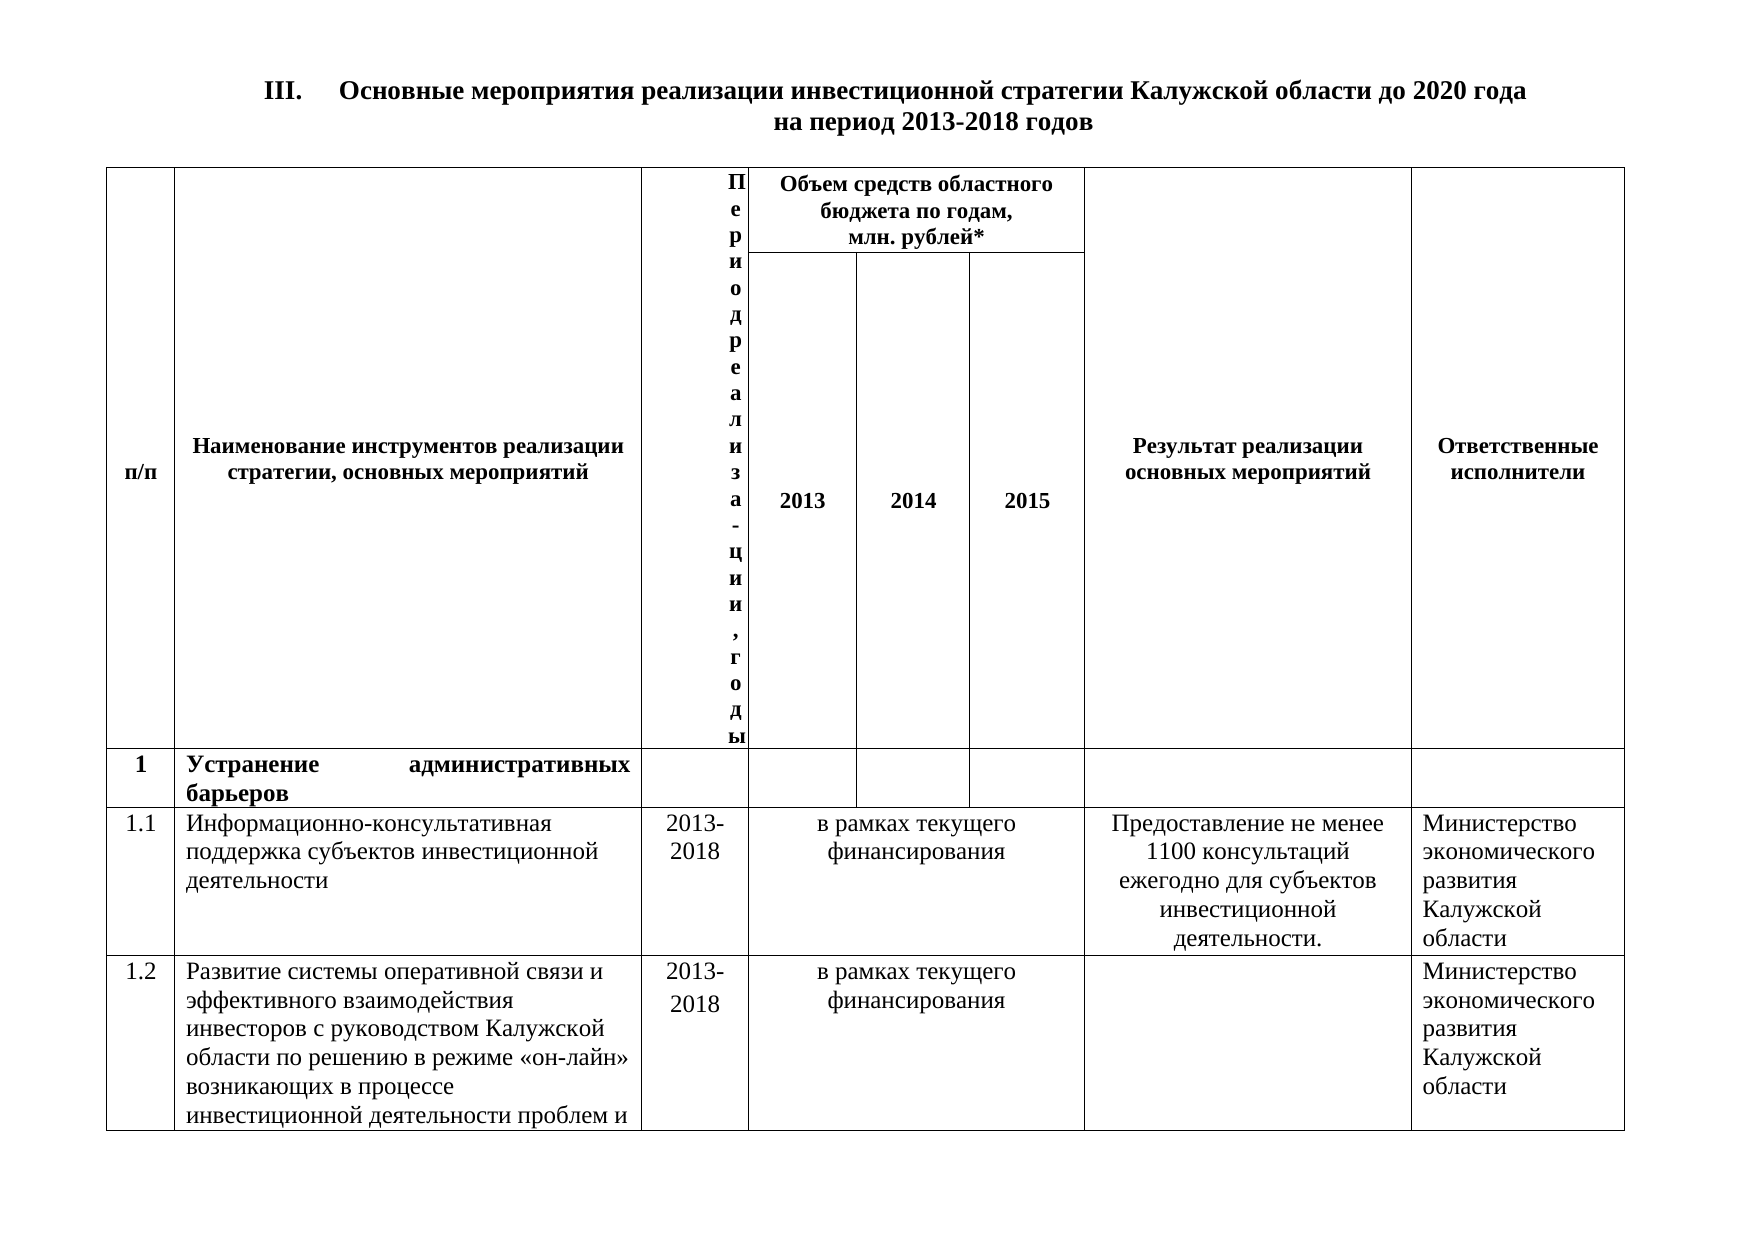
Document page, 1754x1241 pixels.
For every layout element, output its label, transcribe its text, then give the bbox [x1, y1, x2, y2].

table_cell 2013-2018 [642, 808, 748, 955]
table_cell 2015 [970, 253, 1084, 748]
table_cell 1.1 [107, 808, 174, 955]
table_cell [857, 749, 969, 807]
table_cell [970, 749, 1084, 807]
list Основные мероприятия реализации инвестиционной стратегии Калужской области до 2020 года на период 2013-2018 годов [156, 74, 1636, 136]
table_cell в рамках текущего финансирования [749, 808, 1084, 955]
table_cell Устранение административных барьеров [175, 749, 641, 807]
table_cell 1 [107, 749, 174, 807]
table_cell [642, 749, 748, 807]
table_cell Министерство экономического развития Калужской области [1412, 808, 1624, 955]
table_header Наименование инструментов реализации стратегии, основных мероприятий [175, 168, 641, 748]
table_cell [1412, 749, 1624, 807]
table_cell [1085, 749, 1411, 807]
table_cell [749, 749, 856, 807]
table_cell 2013-2018 [642, 956, 748, 1130]
table_header п/п [107, 168, 174, 748]
table_cell Предоставление не менее 1100 консультаций ежегодно для субъектов инвестиционной деятельности. [1085, 808, 1411, 955]
table_header Объем средств областного бюджета по годам, млн. рублей* [749, 168, 1084, 252]
table_header Период реализа-ции, годы [642, 168, 748, 748]
table_cell 2014 [857, 253, 969, 748]
table_cell Министерство экономического развития Калужской области [1412, 956, 1624, 1130]
table_cell в рамках текущего финансирования [749, 956, 1084, 1130]
table_header Результат реализации основных мероприятий [1085, 168, 1411, 748]
table_cell [1085, 956, 1411, 1130]
table_cell Информационно-консультативная поддержка субъектов инвестиционной деятельности [175, 808, 641, 955]
table_cell 2013 [749, 253, 856, 748]
table_cell 1.2 [107, 956, 174, 1130]
table_header Ответственные исполнители [1412, 168, 1624, 748]
